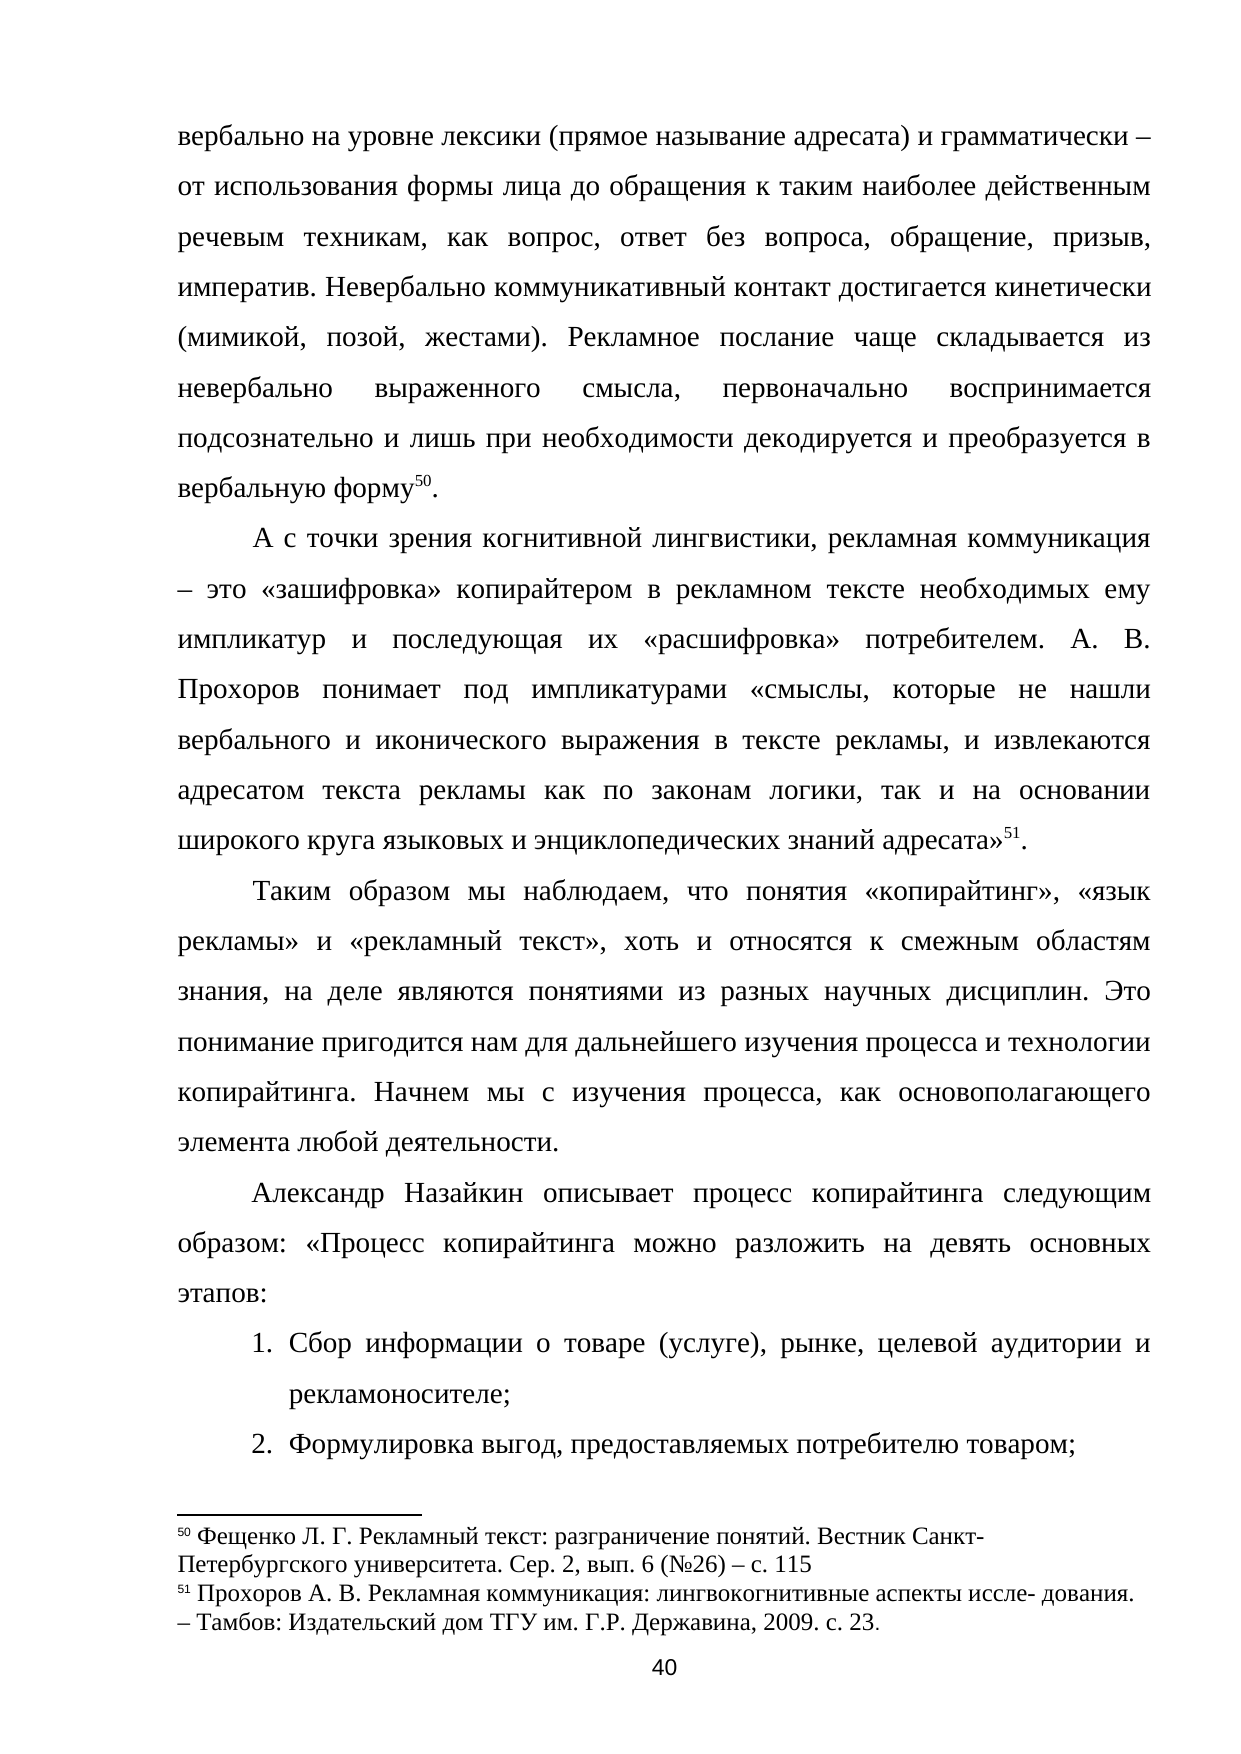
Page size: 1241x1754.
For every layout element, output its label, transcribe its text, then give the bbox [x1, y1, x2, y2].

list Сбор информации о товаре (услуге), рынке, целевой аудитории и рекламоносителе; [251, 1326, 1152, 1409]
text Александр Назайкин описывает процесс копирайтинга следующим образом: «Процесс копирайтинга можно разложить на девять основных этапов: [177, 1175, 1152, 1309]
text А с точки зрения когнитивной лингвистики, рекламная коммуникация – это «зашифровка» копирайтером в рекламном тексте необходимых ему импликатур и последующая их «расшифровка» потребителем. А. В. Прохоров понимает под импликатурами «смыслы, которые не нашли вербального и иконического выражения в тексте рекламы, и извлекаются адресатом текста рекламы как по законам логики, так и на основании широкого круга языковых и энциклопедических знаний адресата». [177, 521, 1152, 856]
list Формулировка выгод, предоставляемых потребителю товаром; [251, 1426, 1152, 1460]
text Таким образом мы наблюдаем, что понятия «копирайтинг», «язык рекламы» и «рекламный текст», хоть и относятся к смежным областям знания, на деле являются понятиями из разных научных дисциплин. Это понимание пригодится нам для дальнейшего изучения процесса и технологии копирайтинга. Начнем мы с изучения процесса, как основополагающего элемента любой деятельности. [177, 873, 1152, 1158]
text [177, 118, 1152, 504]
